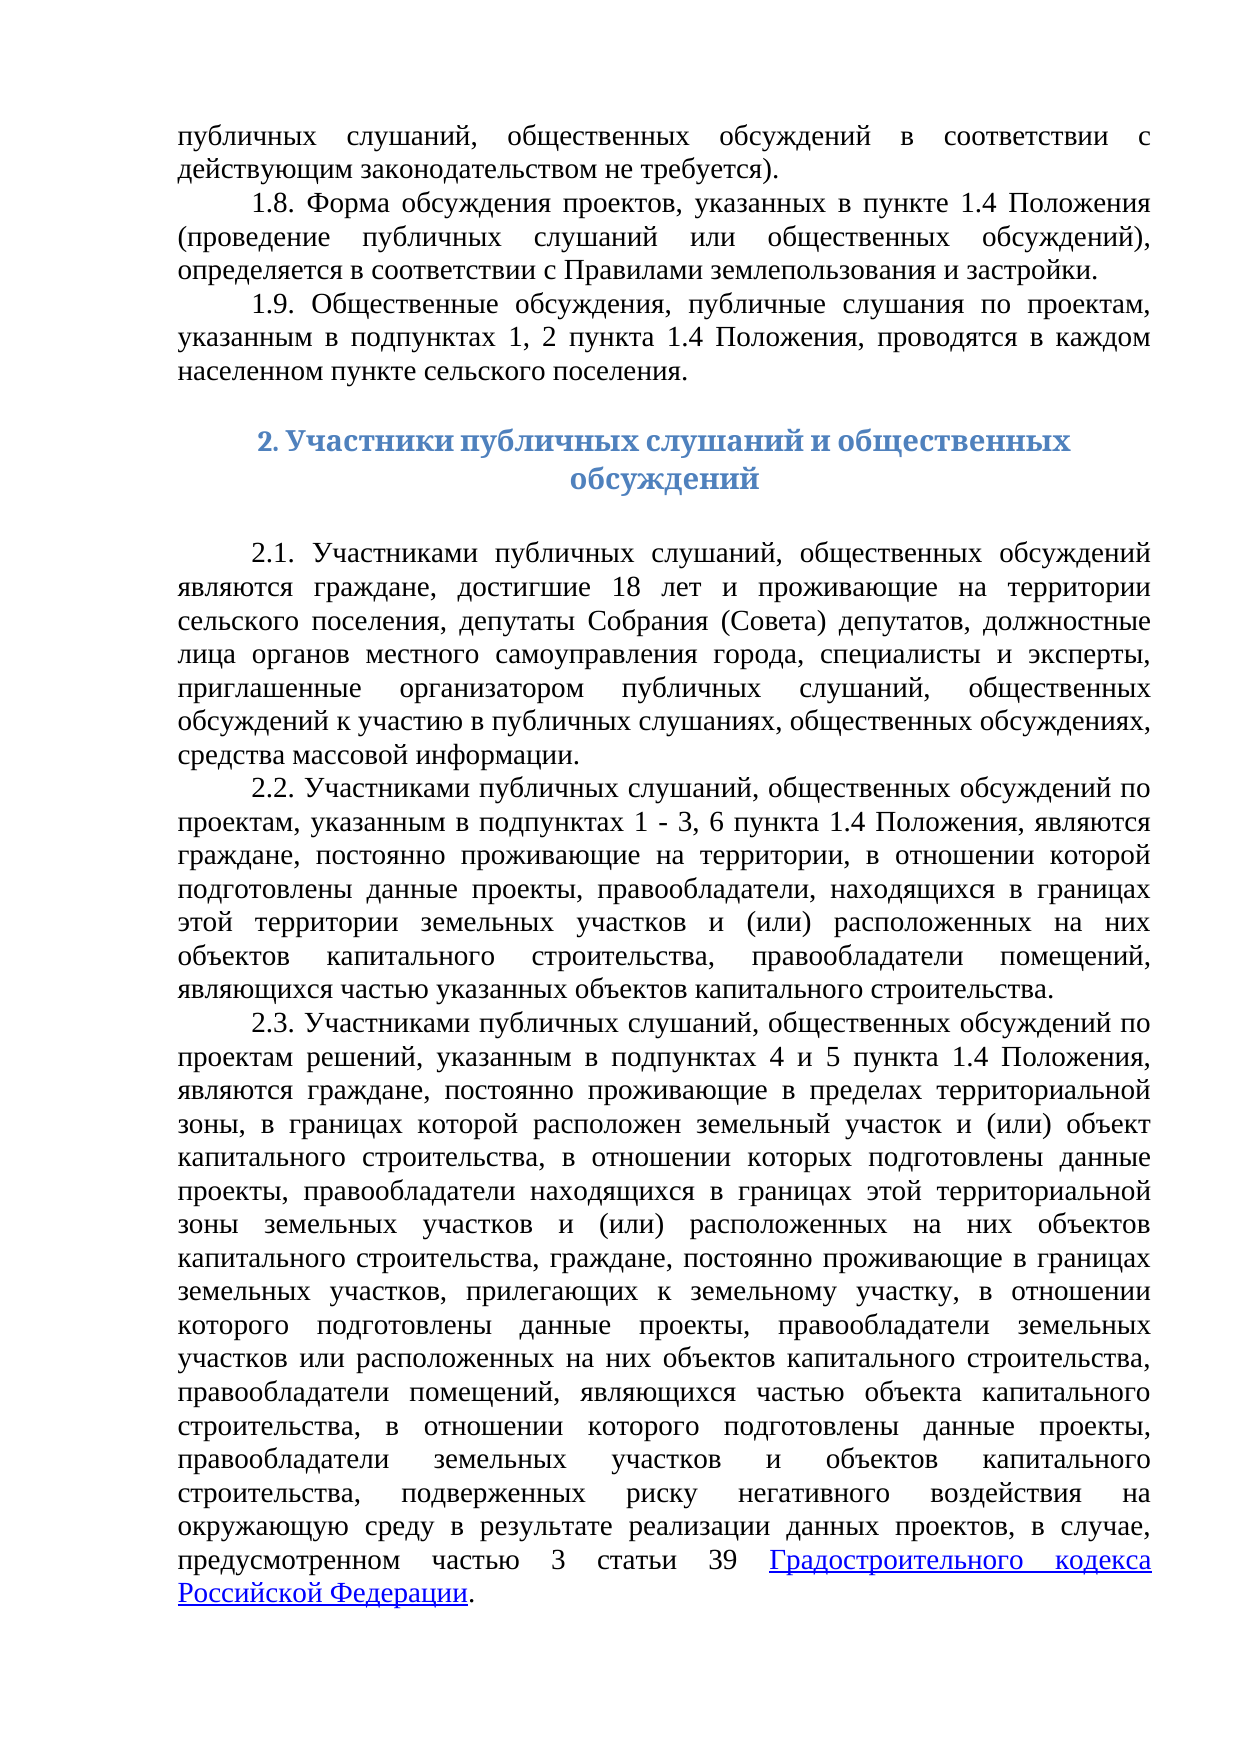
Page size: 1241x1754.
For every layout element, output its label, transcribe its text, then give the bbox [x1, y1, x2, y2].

text 1.9. Общественные обсуждения, публичные слушания по проектам, указанным в подпунктах 1, 2 пункта 1.4 Положения, проводятся в каждом населенном пункте сельского поселения. [177, 286, 1152, 386]
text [177, 118, 1152, 185]
subtitle 2. Участники публичных слушаний и общественных обсуждений [177, 386, 1152, 497]
text 2.2. Участниками публичных слушаний, общественных обсуждений по проектам, указанным в подпунктах 1 - 3, 6 пункта 1.4 Положения, являются граждане, постоянно проживающие на территории, в отношении которой подготовлены данные проекты, правообладатели, находящихся в границах этой территории земельных участков и (или) расположенных на них объектов капитального строительства, правообладатели помещений, являющихся частью указанных объектов капитального строительства. [177, 770, 1152, 1005]
text 2.3. Участниками публичных слушаний, общественных обсуждений по проектам решений, указанным в подпунктах 4 и 5 пункта 1.4 Положения, являются граждане, постоянно проживающие в пределах территориальной зоны, в границах которой расположен земельный участок и (или) объект капитального строительства, в отношении которых подготовлены данные проекты, правообладатели находящихся в границах этой территориальной зоны земельных участков и (или) расположенных на них объектов капитального строительства, граждане, постоянно проживающие в границах земельных участков, прилегающих к земельному участку, в отношении которого подготовлены данные проекты, правообладатели земельных участков или расположенных на них объектов капитального строительства, правообладатели помещений, являющихся частью объекта капитального строительства, в отношении которого подготовлены данные проекты, правообладатели земельных участков и объектов капитального строительства, подверженных риску негативного воздействия на окружающую среду в результате реализации данных проектов, в случае, предусмотренном частью 3 статьи 39 Градостроительного кодекса Российской Федерации. [177, 1005, 1152, 1609]
text 1.8. Форма обсуждения проектов, указанных в пункте 1.4 Положения (проведение публичных слушаний или общественных обсуждений), определяется в соответствии с Правилами землепользования и застройки. [177, 185, 1152, 286]
text 2.1. Участниками публичных слушаний, общественных обсуждений являются граждане, достигшие 18 лет и проживающие на территории сельского поселения, депутаты Собрания (Совета) депутатов, должностные лица органов местного самоуправления города, специалисты и эксперты, приглашенные организатором публичных слушаний, общественных обсуждений к участию в публичных слушаниях, общественных обсуждениях, средства массовой информации. [177, 536, 1152, 770]
